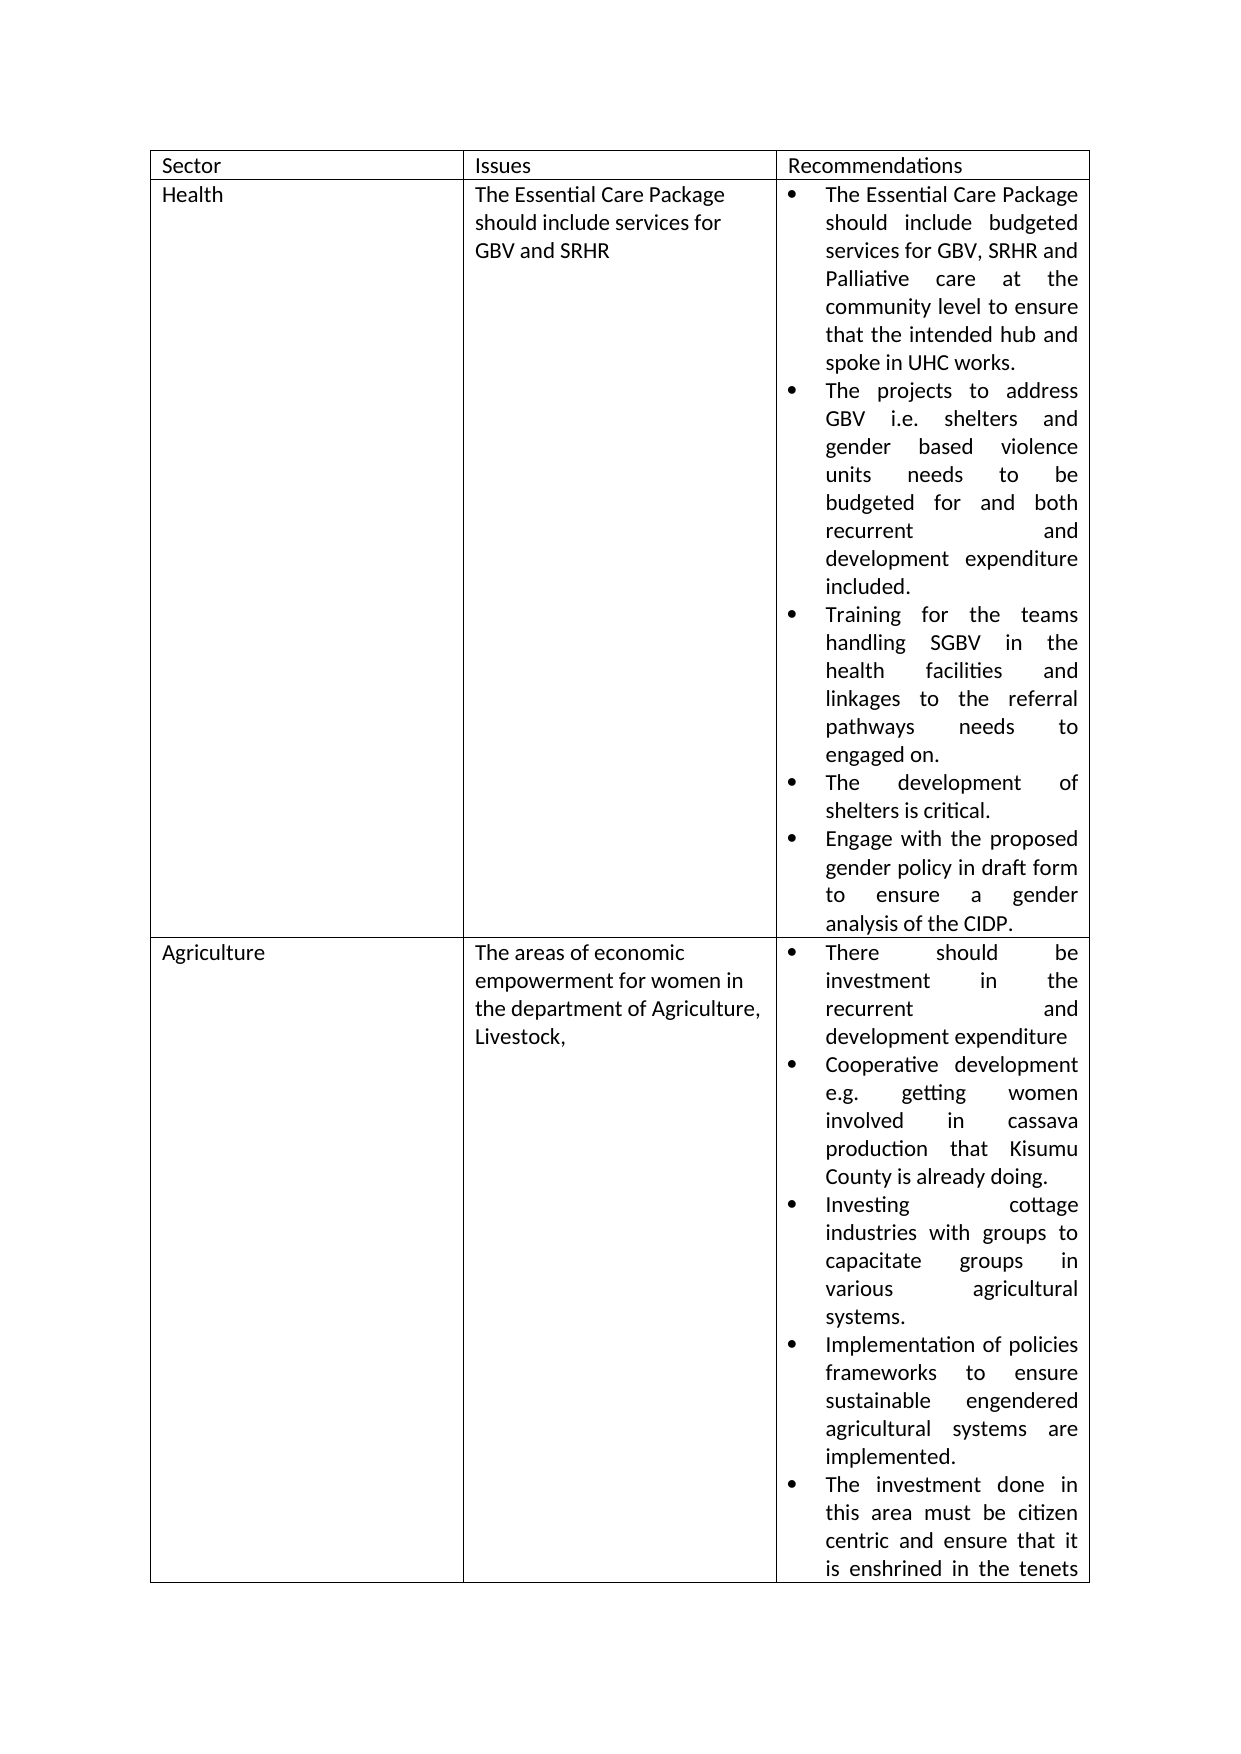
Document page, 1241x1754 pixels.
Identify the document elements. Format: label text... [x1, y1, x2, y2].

table_header Recommendations [777, 151, 1089, 179]
table_header Issues [464, 151, 776, 179]
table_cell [777, 938, 1089, 1582]
table_header Sector [151, 151, 463, 179]
table_cell The Essential Care Package should include budgeted services for GBV, SRHR and Palliative care at the community level to ensure that the intended hub and spoke in UHC works. The projects to address GBV i.e. shelters and gender based violence units needs to be budgeted for and both recurrent and development expenditure included. Training for the teams handling SGBV in the health facilities and linkages to the referral pathways needs to engaged on. The development of shelters is critical. Engage with the proposed gender policy in draft form to ensure a gender analysis of the CIDP. [777, 180, 1089, 937]
table_cell The Essential Care Package should include services for GBV and SRHR [464, 180, 776, 937]
table_cell Agriculture [151, 938, 463, 1582]
table_cell Health [151, 180, 463, 937]
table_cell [464, 938, 776, 1582]
